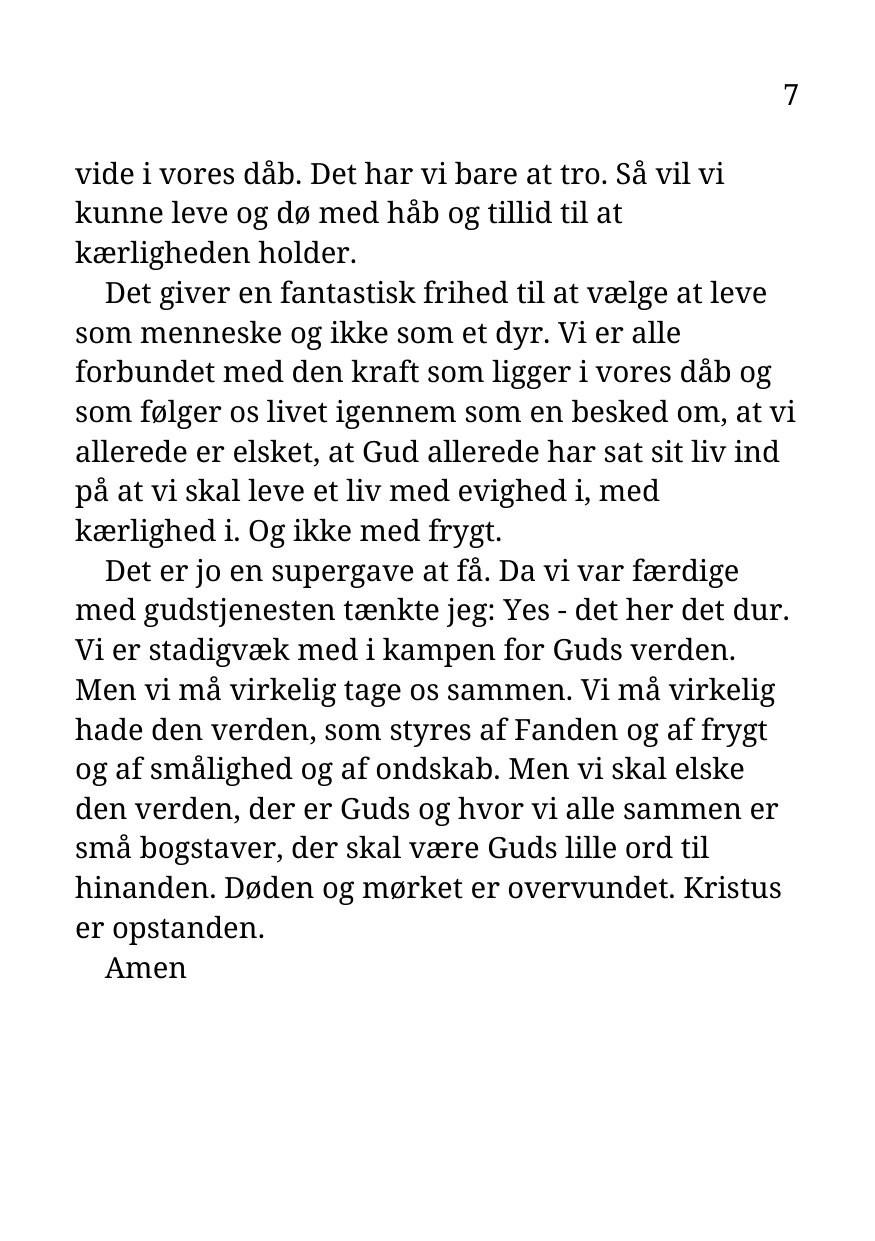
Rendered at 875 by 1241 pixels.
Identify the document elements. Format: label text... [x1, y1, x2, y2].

text Amen [75, 947, 799, 987]
text Det giver en fantastisk frihed til at vælge at leve som menneske og ikke som et dyr. Vi er alle forbundet med den kraft som ligger i vores dåb og som følger os livet igennem som en besked om, at vi allerede er elsket, at Gud allerede har sat sit liv ind på at vi skal leve et liv med evighed i, med kærlighed i. Og ikke med frygt. [75, 272, 799, 550]
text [75, 153, 799, 272]
text Det er jo en supergave at få. Da vi var færdige med gudstjenesten tænkte jeg: Yes - det her det dur. Vi er stadigvæk med i kampen for Guds verden. Men vi må virkelig tage os sammen. Vi må virkelig hade den verden, som styres af Fanden og af frygt og af smålighed og af ondskab. Men vi skal elske den verden, der er Guds og hvor vi alle sammen er små bogstaver, der skal være Guds lille ord til hinanden. Døden og mørket er overvundet. Kristus er opstanden. [75, 550, 799, 947]
